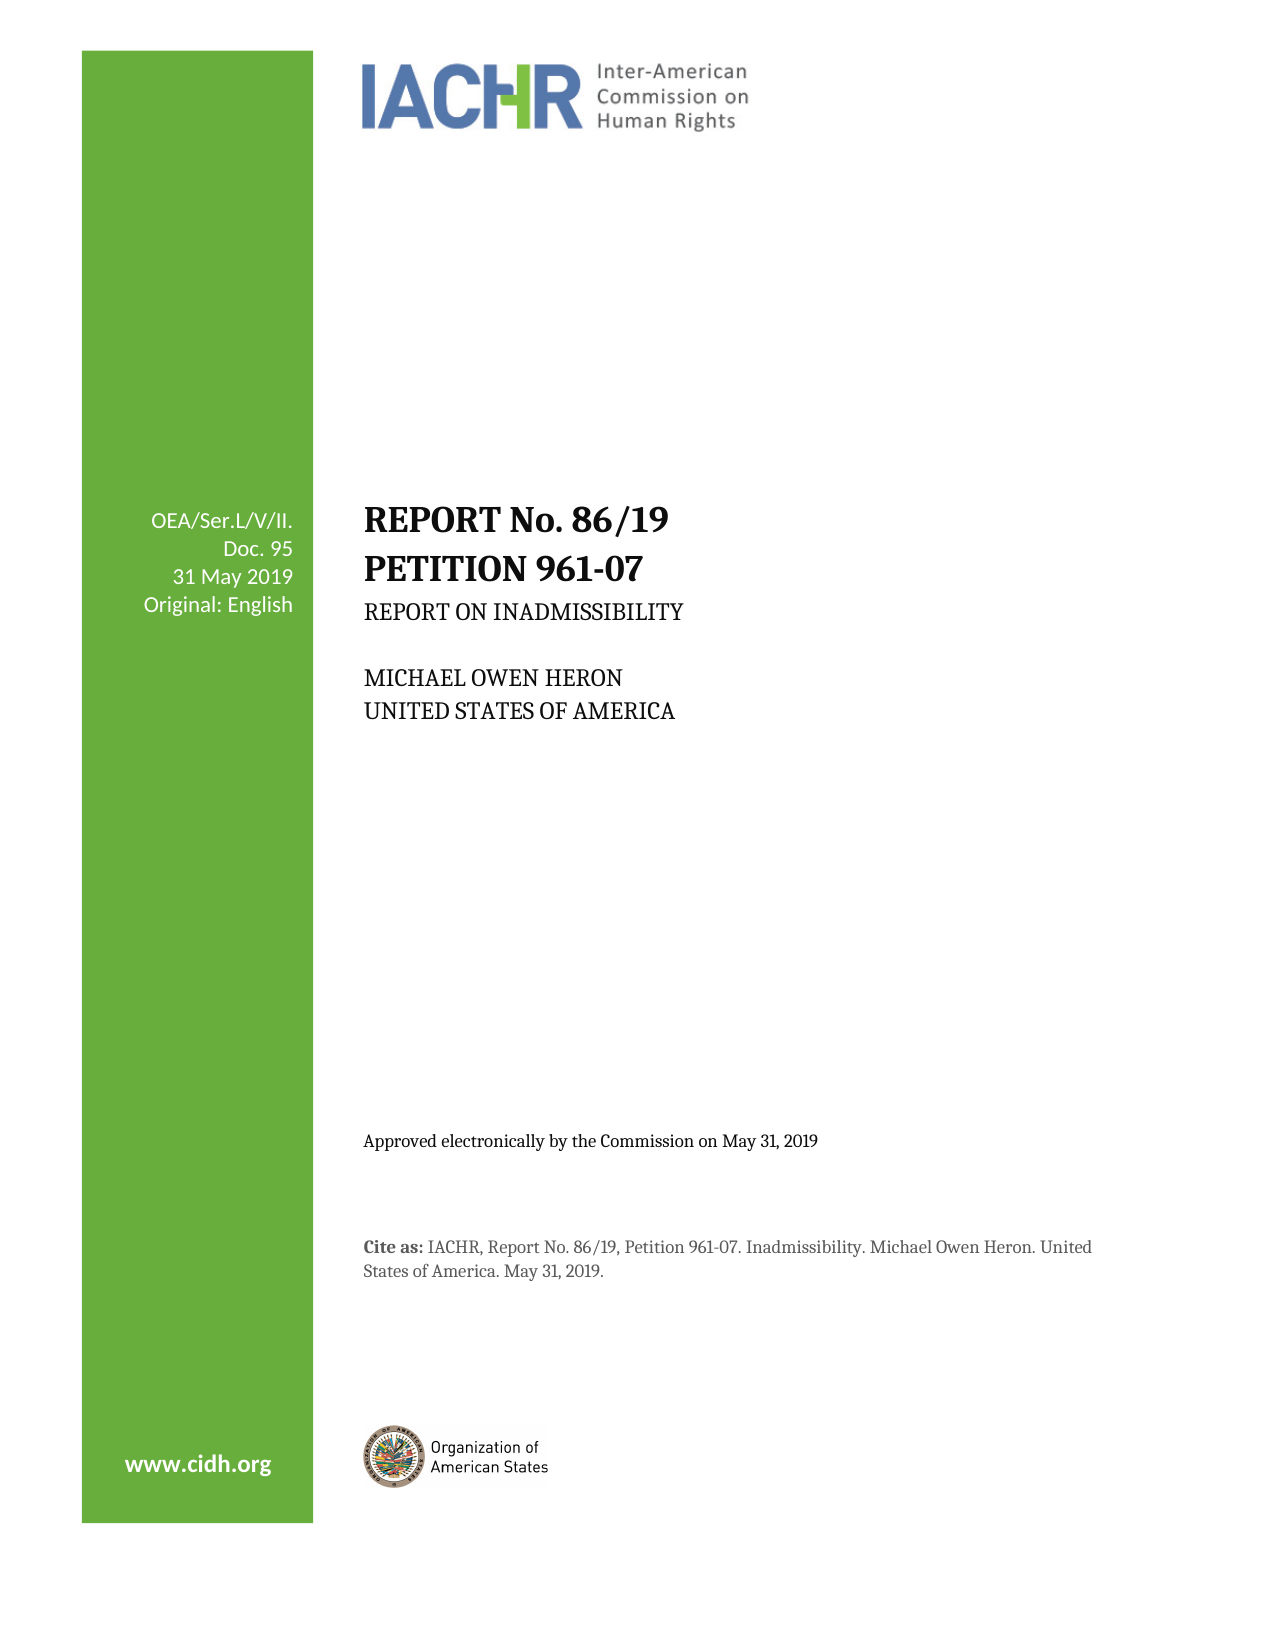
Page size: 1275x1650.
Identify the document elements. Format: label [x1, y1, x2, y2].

picture [352, 55, 767, 136]
picture [363, 1425, 548, 1488]
